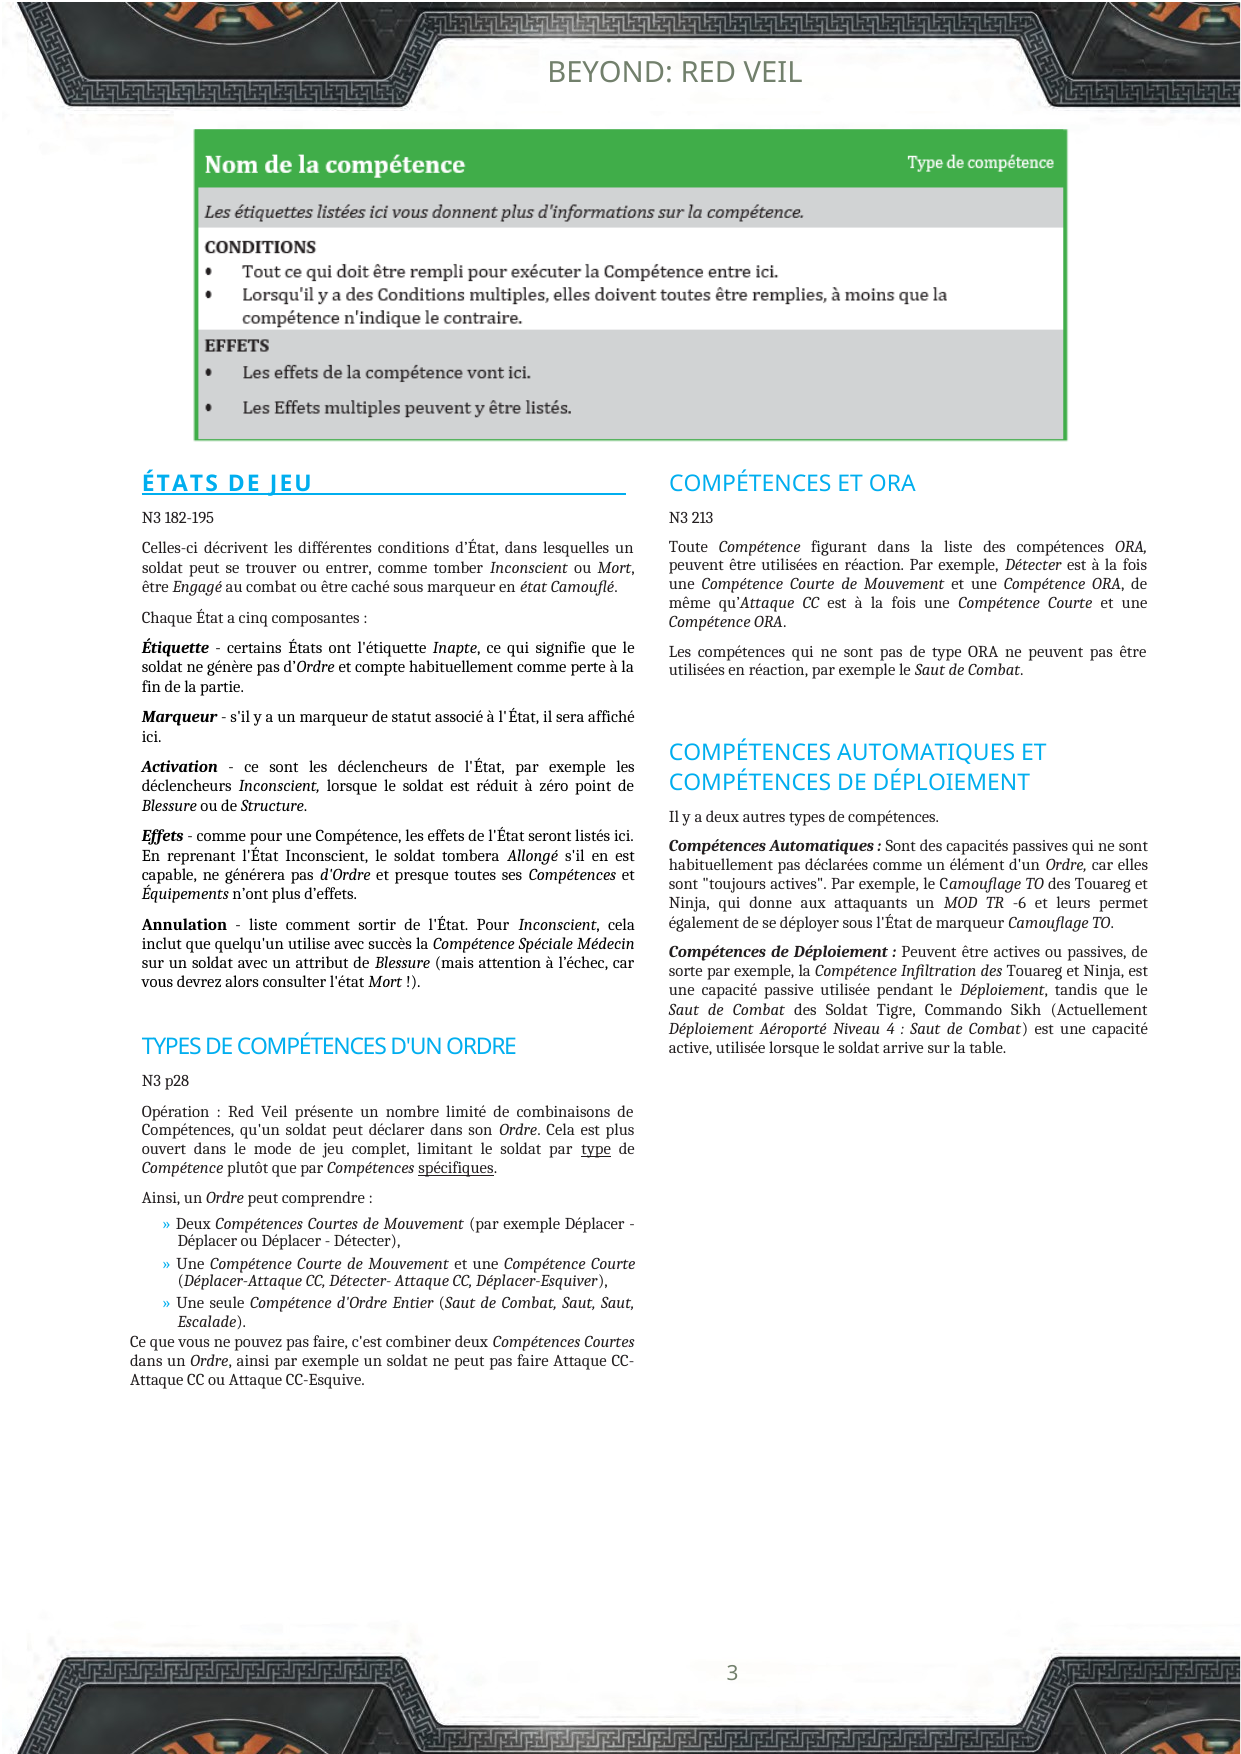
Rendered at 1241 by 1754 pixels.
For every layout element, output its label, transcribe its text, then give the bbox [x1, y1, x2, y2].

subtitle COMPÉTENCES AUTOMATIQUES ET COMPÉTENCES DE DÉPLOIEMENT [669, 736, 1146, 797]
text Étiquette - certains états ont l'étiquette Inapte, ce qui signifie que le soldat ne génère pas d’Ordre et compte habituellement comme perte à la fin de la partie. [142, 639, 635, 696]
text Opération : Red Veil présente un nombre limité de combinaisons de Compétences, qu'un soldat peut déclarer dans son Ordre. Cela est plus ouvert dans le mode de jeu complet, limitant le soldat par type de Compétence plutôt que par Compétences spécifiques. [142, 1102, 635, 1177]
text Effets - comme pour une Compétence, les effets de l'État seront listés ici. En reprenant l'État Inconscient, le soldat tombera Allongé s'il en est capable, ne générera pas d'Ordre et presque toutes ses Compétences et Équipements n’ont plus d’effets. [142, 827, 635, 903]
text Marqueur - s'il y a un marqueur de statut associé à l'état, il sera affiché ici. [142, 708, 635, 746]
subtitle 3 [224, 1658, 1240, 1686]
text N3 213 [669, 508, 1147, 527]
text Les compétences qui ne sont pas de type ORA ne peuvent pas être utilisées en réaction, par exemple le Saut de Combat. [669, 642, 1147, 679]
text » Une Compétence Courte de Mouvement et une Compétence Courte (Déplacer-Attaque CC, Détecter- Attaque CC, Déplacer-Esquiver), [162, 1255, 635, 1291]
text Activation - ce sont les déclencheurs de l'état, par exemple les déclencheurs Inconscient, lorsque le soldat est réduit à zéro point de Blessure ou de Structure. [142, 758, 635, 815]
picture [2, 2, 1241, 1754]
text Il y a deux autres types de compétences. [669, 807, 1148, 826]
text Toute Compétence figurant dans la liste des compétences ORA, peuvent être utilisées en réaction. Par exemple, Détecter est à la fois une Compétence Courte de Mouvement et une Compétence ORA, de même qu’Attaque CC est à la fois une Compétence Courte et une Compétence ORA. [669, 537, 1147, 632]
text Ce que vous ne pouvez pas faire, c'est combiner deux Compétences Courtes dans un Ordre, ainsi par exemple un soldat ne peut pas faire Attaque CC-Attaque CC ou Attaque CC-Esquive. [130, 1332, 634, 1389]
text N3 182-195 [142, 508, 635, 527]
text » Une seule Compétence d'Ordre Entier (Saut de Combat, Saut, Saut, Escalade). [162, 1294, 635, 1332]
subtitle COMPÉTENCES ET ORA [669, 467, 1240, 498]
text ÉTATS DE JEU [142, 467, 635, 498]
text Compétences de Déploiement : Peuvent être actives ou passives, de sorte par exemple, la Compétence Infiltration des Touareg et Ninja, est une capacité passive utilisée pendant le Déploiement, tandis que le Saut de Combat des Soldat Tigre, Commando Sikh (Actuellement Déploiement Aéroporté Niveau 4 : Saut de Combat) est une capacité active, utilisée lorsque le soldat arrive sur la table. [669, 942, 1148, 1057]
subtitle TYPES DE COMPÉTENCES D'UN ORDRE [142, 1030, 635, 1061]
text N3 p28 [142, 1071, 635, 1091]
text BEYOND: RED VEIL [547, 51, 1240, 91]
text Chaque état a cinq composantes : [142, 608, 635, 627]
text » Deux Compétences Courtes de Mouvement (par exemple Déplacer - Déplacer ou Déplacer - Détecter), [162, 1215, 635, 1251]
text Ainsi, un Ordre peut comprendre : [142, 1189, 635, 1208]
text Compétences Automatiques : Sont des capacités passives qui ne sont habituellement pas déclarées comme un élément d'un Ordre, car elles sont "toujours actives". Par exemple, le Camouflage TO des Touareg et Ninja, qui donne aux attaquants un MOD TR -6 et leurs permet également de se déployer sous l'État de marqueur Camouflage TO. [669, 836, 1148, 932]
text Celles-ci décrivent les différentes conditions d’État, dans lesquelles un soldat peut se trouver ou entrer, comme tomber Inconscient ou Mort, être Engagé au combat ou être caché sous marqueur en état Camouflé. [142, 539, 635, 596]
text Annulation - liste comment sortir de l'État. Pour Inconscient, cela inclut que quelqu'un utilise avec succès la Compétence Spéciale Médecin sur un soldat avec un attribut de Blessure (mais attention à l’échec, car vous devrez alors consulter l'état Mort !). [142, 915, 635, 992]
